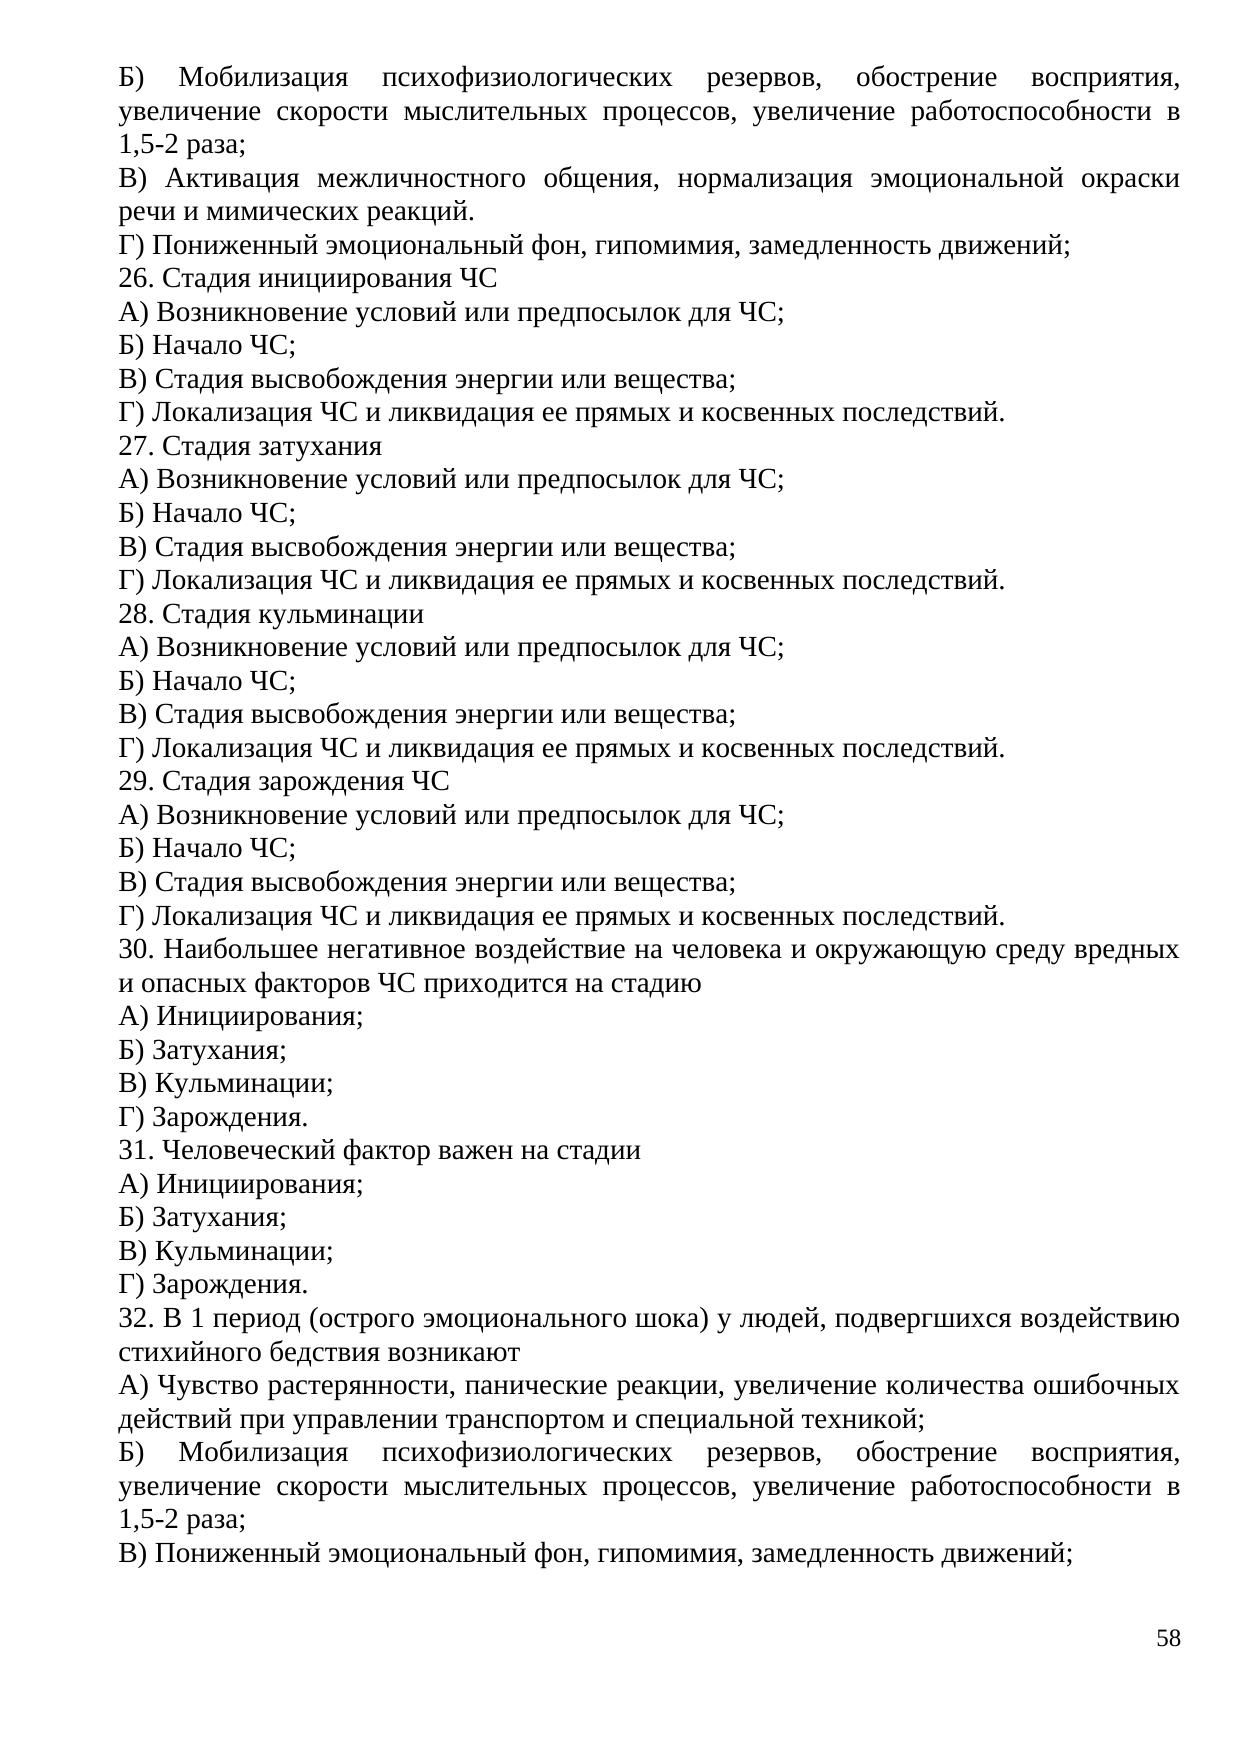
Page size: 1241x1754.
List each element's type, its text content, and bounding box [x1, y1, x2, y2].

text Б) Начало ЧС; [118, 495, 1181, 529]
text Г) Зарождения. [118, 1099, 1181, 1132]
text Б) Начало ЧС; [118, 831, 1181, 864]
text А) Возникновение условий или предпосылок для ЧС; [118, 294, 1181, 327]
text В) Стадия высвобождения энергии или вещества; [118, 529, 1181, 562]
text В) Кульминации; [118, 1065, 1181, 1099]
text Б) Затухания; [118, 1032, 1181, 1065]
text В) Кульминации; [118, 1233, 1181, 1267]
text Г) Локализация ЧС и ликвидация ее прямых и косвенных последствий. [118, 730, 1181, 763]
text В) Стадия высвобождения энергии или вещества; [118, 696, 1181, 730]
text Г) Зарождения. [118, 1267, 1181, 1300]
text А) Инициирования; [118, 1166, 1181, 1199]
text А) Возникновение условий или предпосылок для ЧС; [118, 797, 1181, 831]
text Г) Локализация ЧС и ликвидация ее прямых и косвенных последствий. [118, 394, 1181, 428]
text 32. В 1 период (острого эмоционального шока) у людей, подвергшихся воздействию стихийного бедствия возникают [118, 1300, 1181, 1367]
text А) Возникновение условий или предпосылок для ЧС; [118, 462, 1181, 495]
text А) Чувство растерянности, панические реакции, увеличение количества ошибочных действий при управлении транспортом и специальной техникой; [118, 1367, 1181, 1434]
text 30. Наибольшее негативное воздействие на человека и окружающую среду вредных и опасных факторов ЧС приходится на стадию [118, 931, 1181, 998]
text Г) Локализация ЧС и ликвидация ее прямых и косвенных последствий. [118, 898, 1181, 931]
text А) Инициирования; [118, 998, 1181, 1032]
text А) Возникновение условий или предпосылок для ЧС; [118, 629, 1181, 663]
text 27. Стадия затухания [118, 428, 1181, 462]
text В) Стадия высвобождения энергии или вещества; [118, 864, 1181, 898]
text 31. Человеческий фактор важен на стадии [118, 1132, 1181, 1166]
text Б) Затухания; [118, 1199, 1181, 1233]
text Г) Пониженный эмоциональный фон, гипомимия, замедленность движений; [118, 227, 1181, 260]
text 26. Стадия инициирования ЧС [118, 260, 1181, 294]
text В) Пониженный эмоциональный фон, гипомимия, замедленность движений; [118, 1535, 1181, 1568]
text Б) Начало ЧС; [118, 327, 1181, 361]
text В) Активация межличностного общения, нормализация эмоциональной окраски речи и мимических реакций. [118, 160, 1181, 227]
text Б) Начало ЧС; [118, 663, 1181, 696]
text 29. Стадия зарождения ЧС [118, 763, 1181, 797]
text В) Стадия высвобождения энергии или вещества; [118, 361, 1181, 394]
text Г) Локализация ЧС и ликвидация ее прямых и косвенных последствий. [118, 562, 1181, 596]
text 28. Стадия кульминации [118, 596, 1181, 629]
